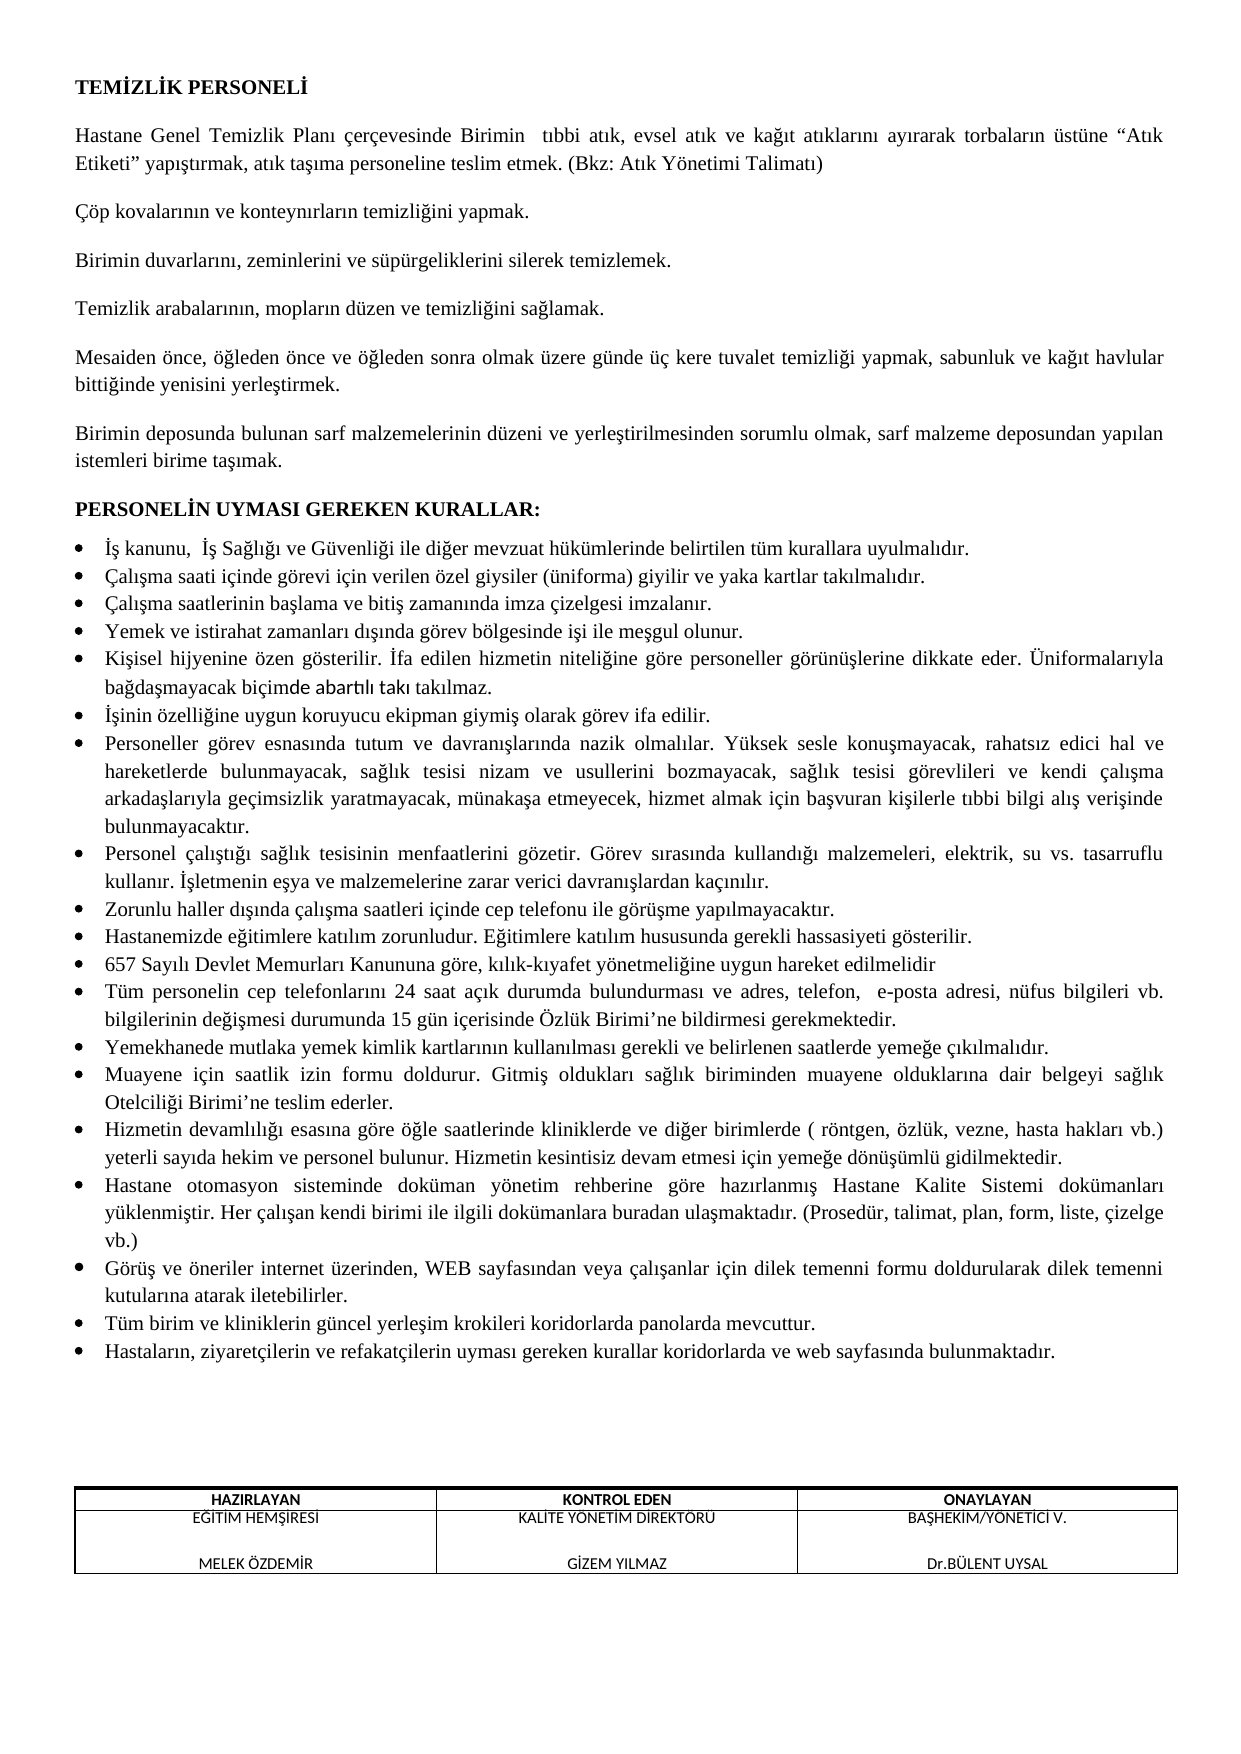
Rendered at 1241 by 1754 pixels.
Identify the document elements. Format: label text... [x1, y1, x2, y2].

text Temizlik arabalarının, mopların düzen ve temizliğini sağlamak. [75, 296, 1165, 320]
list Hizmetin devamlılığı esasına göre öğle saatlerinde kliniklerde ve diğer birimlerde ( röntgen, özlük, vezne, hasta hakları vb.) yeterli sayıda hekim ve personel bulunur. Hizmetin kesintisiz devam etmesi için yemeğe dönüşümlü gidilmektedir. [75, 1117, 1165, 1169]
list Görüş ve öneriler internet üzerinden, WEB sayfasından veya çalışanlar için dilek temenni formu doldurularak dilek temenni kutularına atarak iletebilirler. [75, 1255, 1165, 1307]
text Hastane Genel Temizlik Planı çerçevesinde Birimin tıbbi atık, evsel atık ve kağıt atıklarını ayırarak torbaların üstüne “Atık Etiketi” yapıştırmak, atık taşıma personeline teslim etmek. (Bkz: Atık Yönetimi Talimatı) [75, 123, 1165, 175]
text TEMİZLİK PERSONELİ [75, 75, 1165, 99]
list Kişisel hijyenine özen gösterilir. İfa edilen hizmetin niteliğine göre personeller görünüşlerine dikkate eder. Üniformalarıyla bağdaşmayacak biçimde abartılı takı takılmaz. [75, 646, 1165, 699]
table_header HAZIRLAYAN [76, 1490, 436, 1510]
text Mesaiden önce, öğleden önce ve öğleden sonra olmak üzere günde üç kere tuvalet temizliği yapmak, sabunluk ve kağıt havlular bittiğinde yenisini yerleştirmek. [75, 345, 1165, 396]
list Çalışma saatlerinin başlama ve bitiş zamanında imza çizelgesi imzalanır. [75, 591, 1165, 615]
list Yemekhanede mutlaka yemek kimlik kartlarının kullanılması gerekli ve belirlenen saatlerde yemeğe çıkılmalıdır. [75, 1034, 1165, 1059]
list Hastane otomasyon sisteminde doküman yönetim rehberine göre hazırlanmış Hastane Kalite Sistemi dokümanları yüklenmiştir. Her çalışan kendi birimi ile ilgili dokümanlara buradan ulaşmaktadır. (Prosedür, talimat, plan, form, liste, çizelge vb.) [75, 1173, 1165, 1252]
text Çöp kovalarının ve konteynırların temizliğini yapmak. [75, 199, 1165, 223]
list Muayene için saatlik izin formu doldurur. Gitmiş oldukları sağlık biriminden muayene olduklarına dair belgeyi sağlık Otelciliği Birimi’ne teslim ederler. [75, 1062, 1165, 1114]
list Hastaların, ziyaretçilerin ve refakatçilerin uyması gereken kurallar koridorlarda ve web sayfasında bulunmaktadır. [75, 1338, 1165, 1363]
list Personeller görev esnasında tutum ve davranışlarında nazik olmalılar. Yüksek sesle konuşmayacak, rahatsız edici hal ve hareketlerde bulunmayacak, sağlık tesisi nizam ve usullerini bozmayacak, sağlık tesisi görevlileri ve kendi çalışma arkadaşlarıyla geçimsizlik yaratmayacak, münakaşa etmeyecek, hizmet almak için başvuran kişilerle tıbbi bilgi alış verişinde bulunmayacaktır. [75, 731, 1165, 838]
list Tüm birim ve kliniklerin güncel yerleşim krokileri koridorlarda panolarda mevcuttur. [75, 1311, 1165, 1335]
list Tüm personelin cep telefonlarını 24 saat açık durumda bulundurması ve adres, telefon, e-posta adresi, nüfus bilgileri vb. bilgilerinin değişmesi durumunda 15 gün içerisinde Özlük Birimi’ne bildirmesi gerekmektedir. [75, 979, 1165, 1031]
text Birimin duvarlarını, zeminlerini ve süpürgeliklerini silerek temizlemek. [75, 248, 1165, 272]
table_header ONAYLAYAN [798, 1490, 1177, 1510]
list Hastanemizde eğitimlere katılım zorunludur. Eğitimlere katılım hususunda gerekli hassasiyeti gösterilir. [75, 924, 1165, 948]
list Yemek ve istirahat zamanları dışında görev bölgesinde işi ile meşgul olunur. [75, 619, 1165, 643]
table_header KONTROL EDEN [437, 1490, 797, 1510]
list Zorunlu haller dışında çalışma saatleri içinde cep telefonu ile görüşme yapılmayacaktır. [75, 897, 1165, 921]
list İş kanunu, İş Sağlığı ve Güvenliği ile diğer mevzuat hükümlerinde belirtilen tüm kurallara uyulmalıdır. [75, 536, 1165, 560]
table_cell EĞİTİM HEMŞİRESİ MELEK ÖZDEMİR [76, 1511, 436, 1573]
list İşinin özelliğine uygun koruyucu ekipman giymiş olarak görev ifa edilir. [75, 703, 1165, 727]
table_cell KALİTE YÖNETİM DİREKTÖRÜ GİZEM YILMAZ [437, 1511, 797, 1573]
text PERSONELİN UYMASI GEREKEN KURALLAR: [75, 497, 1165, 521]
list Çalışma saati içinde görevi için verilen özel giysiler (üniforma) giyilir ve yaka kartlar takılmalıdır. [75, 563, 1165, 588]
table_cell BAŞHEKİM/YÖNETİCİ V. Dr.BÜLENT UYSAL [798, 1511, 1177, 1573]
list Personel çalıştığı sağlık tesisinin menfaatlerini gözetir. Görev sırasında kullandığı malzemeleri, elektrik, su vs. tasarruflu kullanır. İşletmenin eşya ve malzemelerine zarar verici davranışlardan kaçınılır. [75, 841, 1165, 893]
list 657 Sayılı Devlet Memurları Kanununa göre, kılık-kıyafet yönetmeliğine uygun hareket edilmelidir [75, 952, 1165, 976]
text Birimin deposunda bulunan sarf malzemelerinin düzeni ve yerleştirilmesinden sorumlu olmak, sarf malzeme deposundan yapılan istemleri birime taşımak. [75, 421, 1165, 472]
